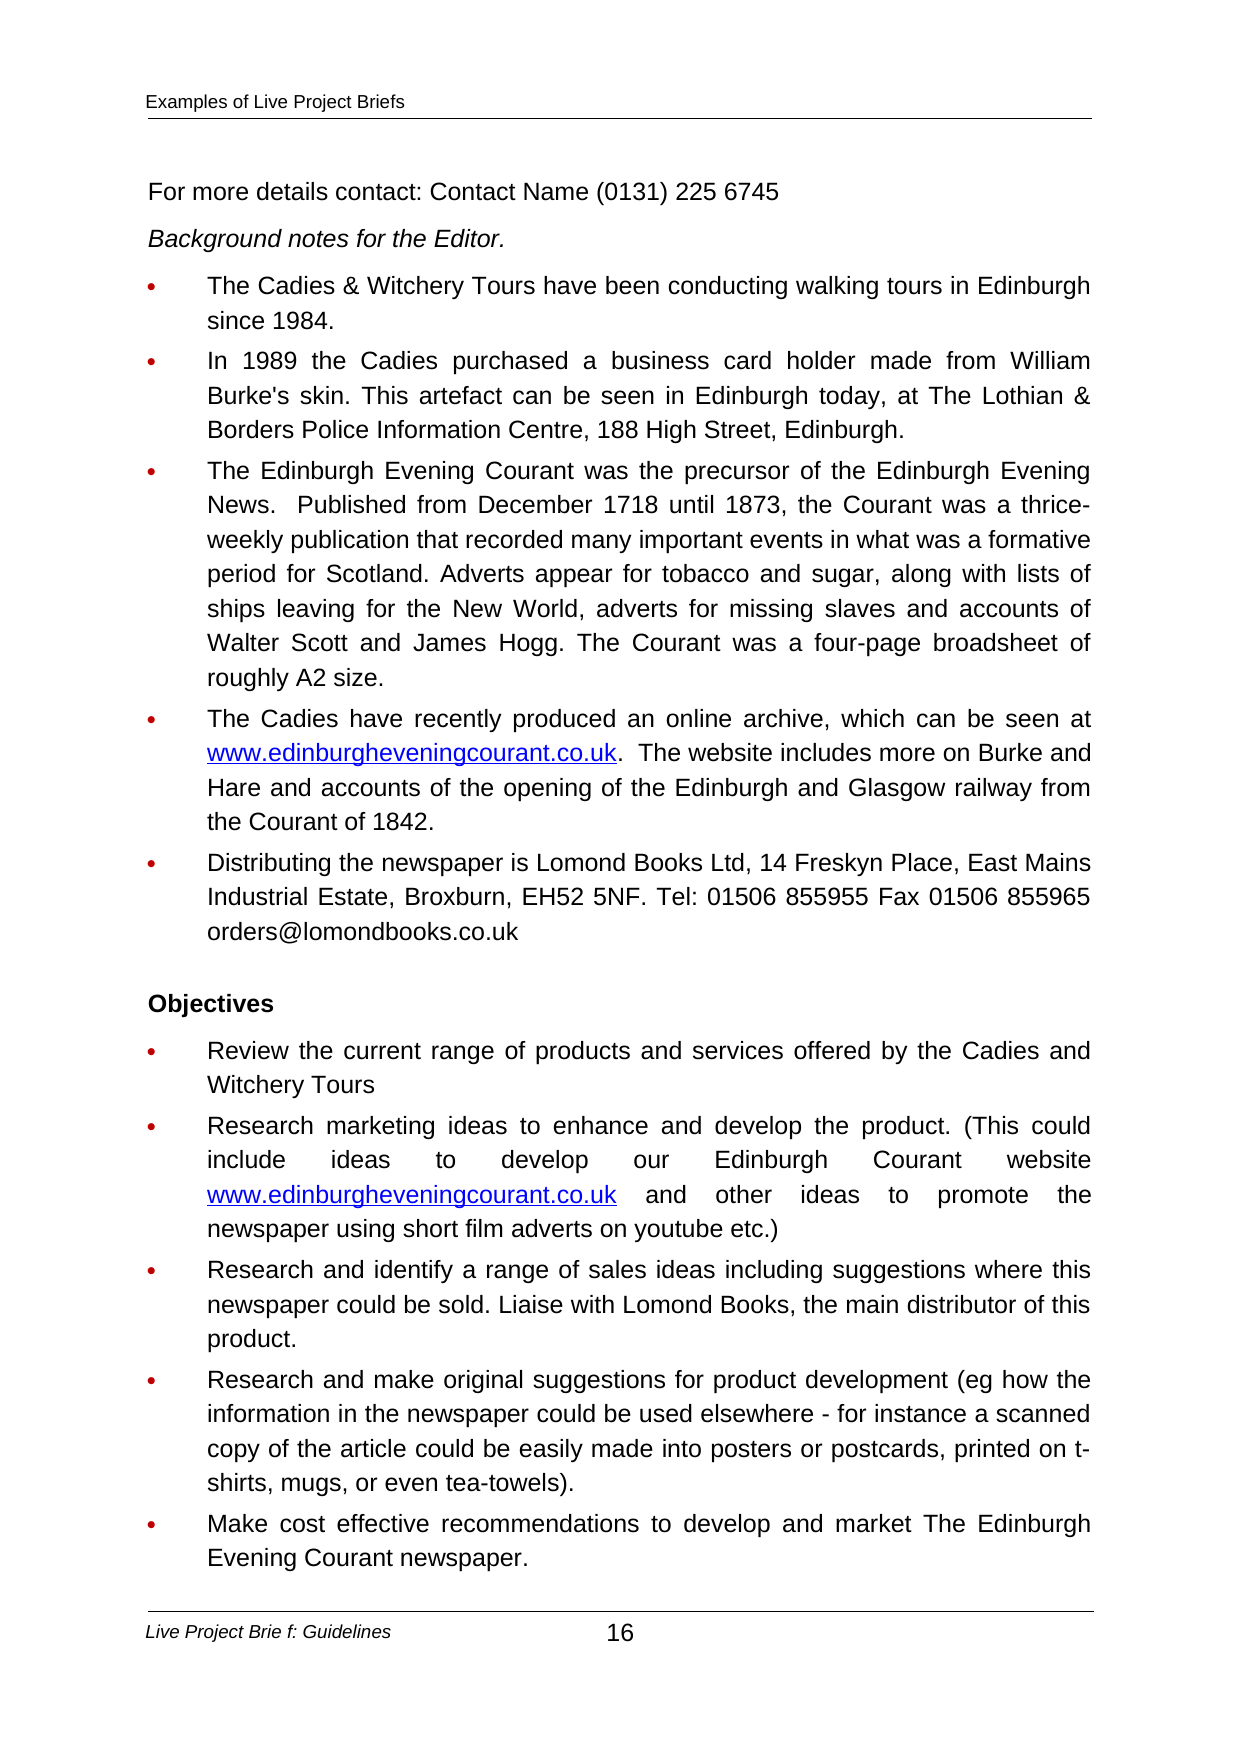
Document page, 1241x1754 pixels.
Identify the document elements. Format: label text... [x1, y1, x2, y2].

text Research and identify a range of sales ideas including suggestions where this newspaper could be sold. Liaise with Lomond Books, the main distributor of this product. [148, 1255, 1092, 1353]
text In 1989 the Cadies purchased a business card holder made from William Burke's skin. This artefact can be seen in Edinburgh today, at The Lothian & Borders Police Information Centre, 188 High Street, Edinburgh. [148, 346, 1092, 444]
text Make cost effective recommendations to develop and market The Edinburgh Evening Courant newspaper. [148, 1509, 1092, 1572]
text Background notes for the Editor. [148, 224, 1092, 253]
text Objectives [148, 989, 1092, 1017]
text For more details contact: Contact Name (0131) 225 6745 [148, 177, 1092, 206]
text The Cadies have recently produced an online archive, which can be seen at www.edinburgheveningcourant.co.uk. The website includes more on Burke and Hare and accounts of the opening of the Edinburgh and Glasgow railway from the Courant of 1842. [148, 704, 1092, 836]
text Review the current range of products and services offered by the Cadies and Witchery Tours [148, 1036, 1092, 1099]
text Research and make original suggestions for product development (eg how the information in the newspaper could be used elsewhere - for instance a scanned copy of the article could be easily made into posters or postcards, printed on t-shirts, mugs, or even tea-towels). [148, 1365, 1092, 1497]
text Distributing the newspaper is Lomond Books Ltd, 14 Freskyn Place, East Mains Industrial Estate, Broxburn, EH52 5NF. Tel: 01506 855955 Fax 01506 855965 orders@lomondbooks.co.uk [148, 848, 1092, 946]
text The Edinburgh Evening Courant was the precursor of the Edinburgh Evening News. Published from December 1718 until 1873, the Courant was a thrice-weekly publication that recorded many important events in what was a formative period for Scotland. Adverts appear for tobacco and sugar, along with lists of ships leaving for the New World, adverts for missing slaves and accounts of Walter Scott and James Hogg. The Courant was a four-page broadsheet of roughly A2 size. [148, 456, 1092, 692]
text The Cadies & Witchery Tours have been conducting walking tours in Edinburgh since 1984. [148, 271, 1092, 334]
text Research marketing ideas to enhance and develop the product. (This could include ideas to develop our Edinburgh Courant website www.edinburgheveningcourant.co.uk and other ideas to promote the newspaper using short film adverts on youtube etc.) [148, 1111, 1092, 1243]
